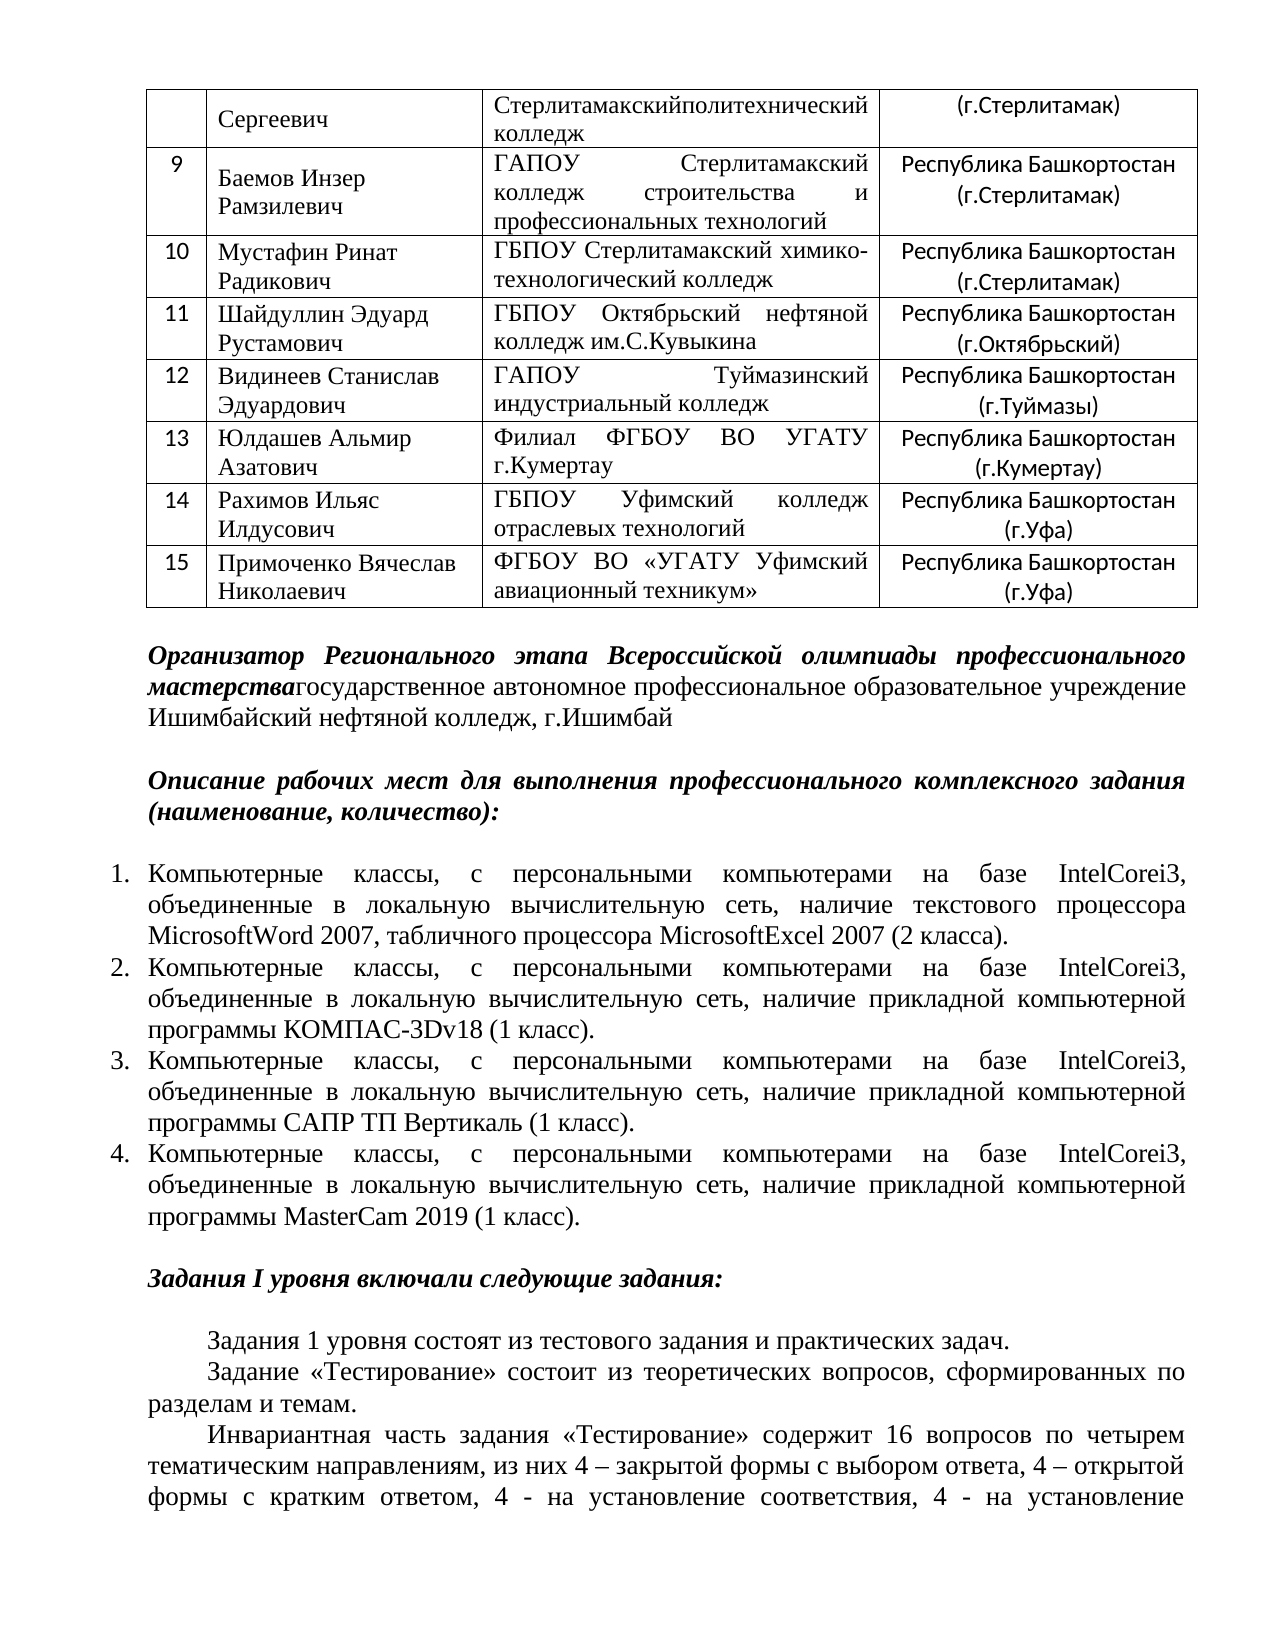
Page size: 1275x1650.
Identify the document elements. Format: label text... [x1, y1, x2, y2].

table_cell ГБПОУ Стерлитамакский химико-технологический колледж [483, 236, 879, 297]
table_cell Республика Башкортостан (г.Туймазы) [880, 360, 978, 421]
table_cell Республика Башкортостан (г.Октябрьский) [880, 298, 956, 359]
table_cell ГАПОУ Туймазинский индустриальный колледж [483, 360, 879, 421]
table_cell 8 [147, 90, 206, 147]
table_cell Видинеев Станислав Эдуардович [207, 360, 482, 421]
table_cell Республика Башкортостан (г.Октябрьский) [1121, 298, 1197, 359]
table_cell ГБПОУ Уфимский колледж отраслевых технологий [483, 484, 879, 545]
table_cell 13 [147, 422, 206, 483]
table_cell 12 [147, 360, 206, 421]
list Компьютерные классы, с персональными компьютерами на базе IntelCorei3, объединенные в локальную вычислительную сеть, наличие текстового процессора MicrosoftWord 2007, табличного процессора MicrosoftExcel 2007 (2 класса). [110, 857, 1186, 951]
table_cell Республика Башкортостан (г.Уфа) [880, 546, 1004, 607]
table_cell Республика Башкортостан (г.Кумертау) [1103, 422, 1197, 483]
table_cell Республика Башкортостан (г.Стерлитамак) [880, 236, 956, 297]
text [148, 1418, 1186, 1511]
table_cell 11 [147, 298, 206, 359]
table_cell Баемов Инзер Рамзилевич [207, 148, 482, 234]
table_cell Республика Башкортостан (г.Туймазы) [1099, 360, 1197, 421]
table_cell 10 [147, 236, 206, 297]
table_cell Примоченко Вячеслав Николаевич [207, 546, 482, 607]
table_cell ГАПОУ Стерлитамакский колледж строительства и профессиональных технологий [483, 148, 879, 234]
text Задания I уровня включали следующие задания: [148, 1262, 1186, 1293]
table_cell 15 [147, 546, 206, 607]
table_cell 14 [147, 484, 206, 545]
table_cell Шайдуллин Эдуард Рустамович [207, 298, 482, 359]
table_cell Республика Башкортостан (г.Уфа) [1073, 546, 1197, 607]
table_cell Мустафин Ринат Радикович [207, 236, 482, 297]
table_cell Республика Башкортостан (г.Уфа) [880, 484, 1004, 545]
table_cell Республика Башкортостан (г.Стерлитамак) [880, 148, 1197, 234]
table_cell Республика Башкортостан (г.Кумертау) [880, 422, 974, 483]
text Задания 1 уровня состоят из тестового задания и практических задач. [148, 1324, 1186, 1356]
table_cell Рахимов Ильяс Илдусович [207, 484, 482, 545]
list Компьютерные классы, с персональными компьютерами на базе IntelCorei3, объединенные в локальную вычислительную сеть, наличие прикладной компьютерной программы САПР ТП Вертикаль (1 класс). [110, 1044, 1186, 1137]
table_cell Республика Башкортостан (г.Стерлитамак) [1121, 236, 1197, 297]
table_cell Республика Башкортостан (г.Стерлитамак) [880, 90, 1197, 147]
list Компьютерные классы, с персональными компьютерами на базе IntelCorei3, объединенные в локальную вычислительную сеть, наличие прикладной компьютерной программы MasterCam 2019 (1 класс). [110, 1137, 1186, 1231]
table_cell ГБПОУ Октябрьский нефтяной колледж им.С.Кувыкина [483, 298, 879, 359]
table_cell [483, 90, 879, 147]
text Организатор Регионального этапа Всероссийской олимпиады профессионального мастерствагосударственное автономное профессиональное образовательное учреждение Ишимбайский нефтяной колледж, г.Ишимбай [148, 639, 1186, 733]
table_cell Филиал ФГБОУ ВО УГАТУ г.Кумертау [483, 422, 879, 483]
text Описание рабочих мест для выполнения профессионального комплексного задания (наименование, количество): [148, 764, 1186, 826]
table_cell Республика Башкортостан (г.Уфа) [1073, 484, 1197, 545]
table_cell Юлдашев Альмир Азатович [207, 422, 482, 483]
table_cell ФГБОУ ВО «УГАТУ Уфимский авиационный техникум» [483, 546, 879, 607]
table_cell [207, 90, 482, 147]
list Компьютерные классы, с персональными компьютерами на базе IntelCorei3, объединенные в локальную вычислительную сеть, наличие прикладной компьютерной программы КОМПАС-3Dv18 (1 класс). [110, 951, 1186, 1044]
text Задание «Тестирование» состоит из теоретических вопросов, сформированных по разделам и темам. [148, 1356, 1186, 1418]
table_cell 9 [147, 148, 206, 234]
